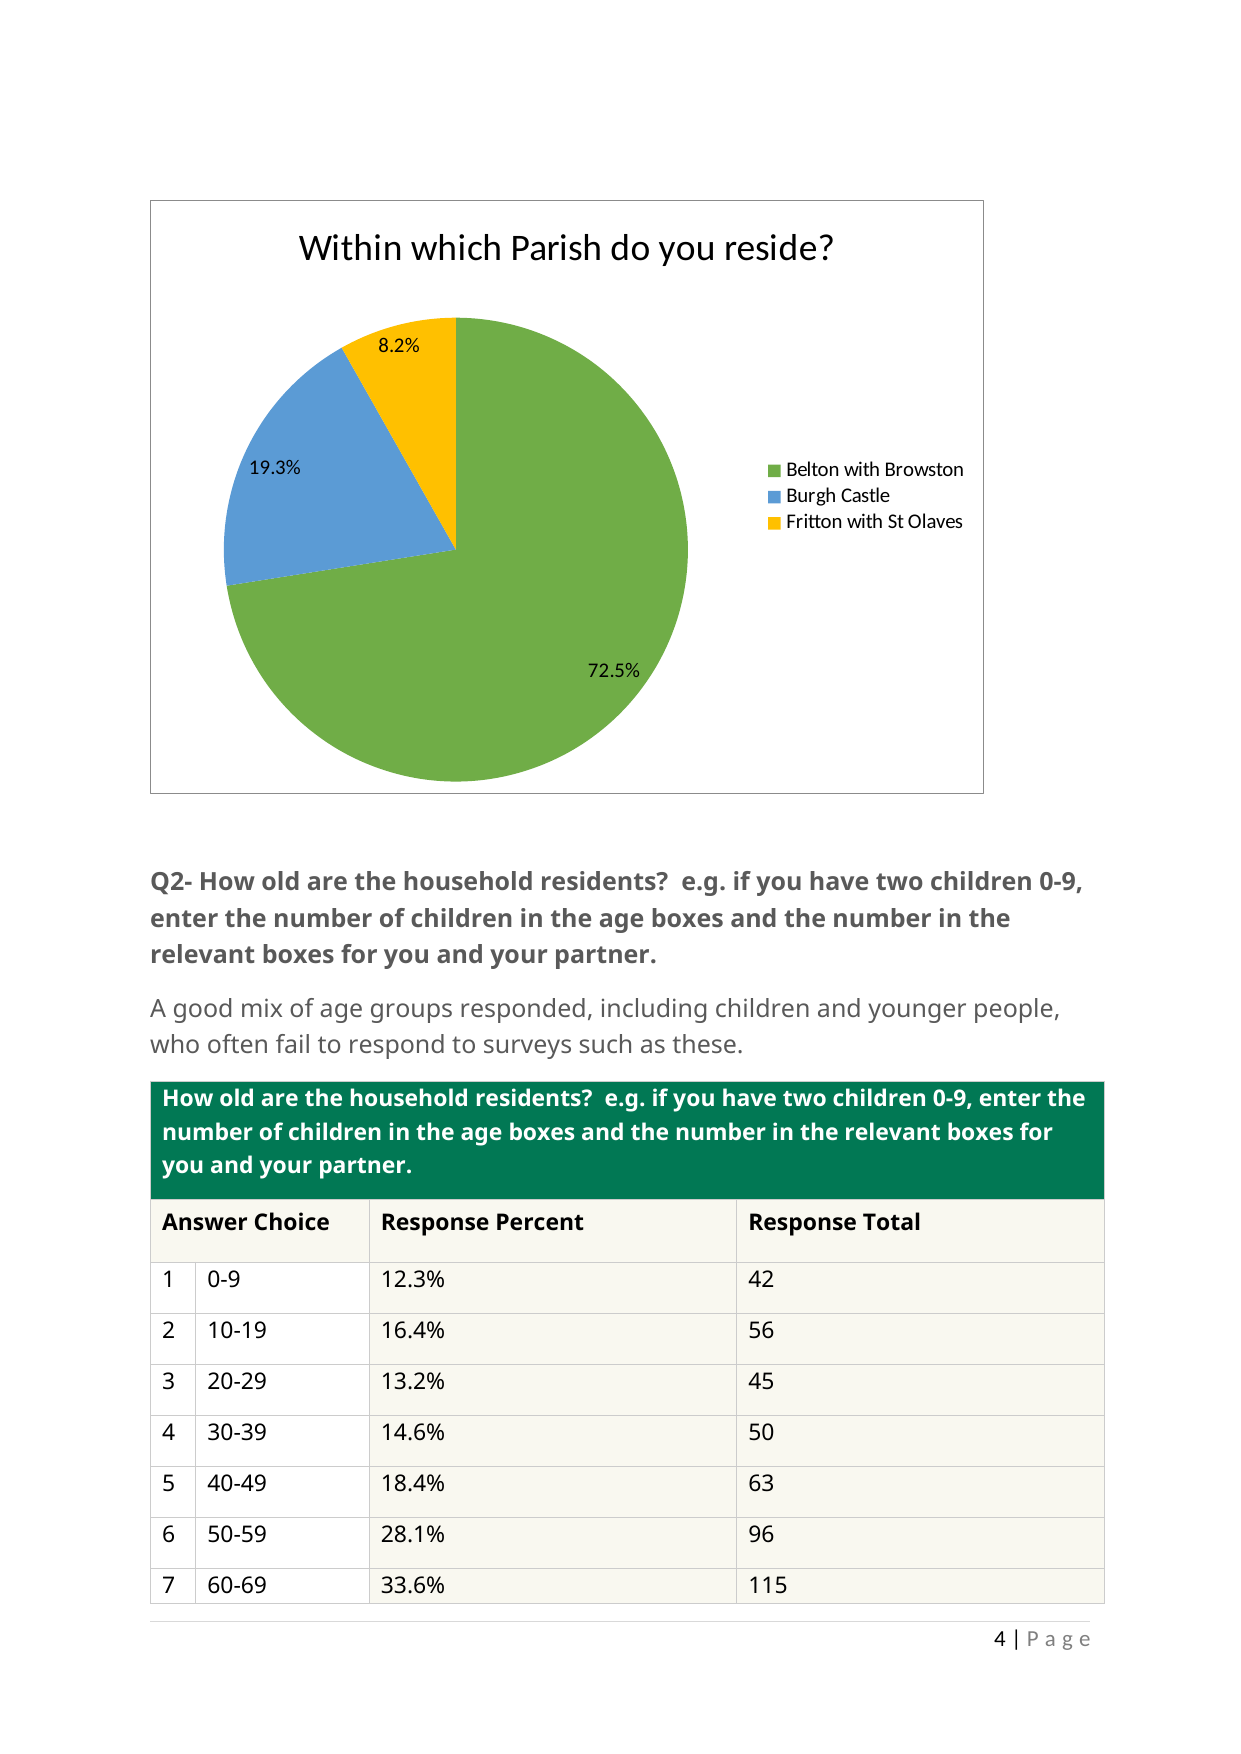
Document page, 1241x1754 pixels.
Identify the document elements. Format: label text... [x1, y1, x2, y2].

table_cell 5 [151, 1467, 195, 1517]
table_cell 33.6% [370, 1569, 736, 1603]
table_cell 45 [737, 1365, 1104, 1415]
table_cell 40-49 [196, 1467, 369, 1517]
table_cell Answer Choice [151, 1200, 369, 1262]
table_cell 50-59 [196, 1518, 369, 1568]
table_cell 0-9 [196, 1263, 369, 1313]
text A good mix of age groups responded, including children and younger people, who often fail to respond to surveys such as these. [150, 990, 1090, 1061]
table_cell 18.4% [370, 1467, 736, 1517]
table_cell 4 [151, 1416, 195, 1466]
table_cell 50 [737, 1416, 1104, 1466]
table_cell 60-69 [196, 1569, 369, 1603]
table_cell 3 [151, 1365, 195, 1415]
table_cell 7 [151, 1569, 195, 1603]
table_cell 20-29 [196, 1365, 369, 1415]
table_cell 10-19 [196, 1314, 369, 1364]
table_cell 13.2% [370, 1365, 736, 1415]
table_cell Response Total [737, 1200, 1104, 1262]
text Q2- How old are the household residents? e.g. if you have two children 0-9, enter the number of children in the age boxes and the number in the relevant boxes for you and your partner. [150, 863, 1090, 971]
table_cell 14.6% [370, 1416, 736, 1466]
table_cell 115 [737, 1569, 1104, 1603]
table_cell 1 [151, 1263, 195, 1313]
table_cell 12.3% [370, 1263, 736, 1313]
table_cell 6 [151, 1518, 195, 1568]
table_cell 63 [737, 1467, 1104, 1517]
table_cell 56 [737, 1314, 1104, 1364]
table_cell 28.1% [370, 1518, 736, 1568]
table_cell 16.4% [370, 1314, 736, 1364]
table_cell 2 [151, 1314, 195, 1364]
table_cell 42 [737, 1263, 1104, 1313]
table_cell 96 [737, 1518, 1104, 1568]
table_header How old are the household residents? e.g. if you have two children 0-9, enter the number of children in the age boxes and the number in the relevant boxes for you and your partner. [151, 1082, 1104, 1199]
table_cell 30-39 [196, 1416, 369, 1466]
table_cell Response Percent [370, 1200, 736, 1262]
